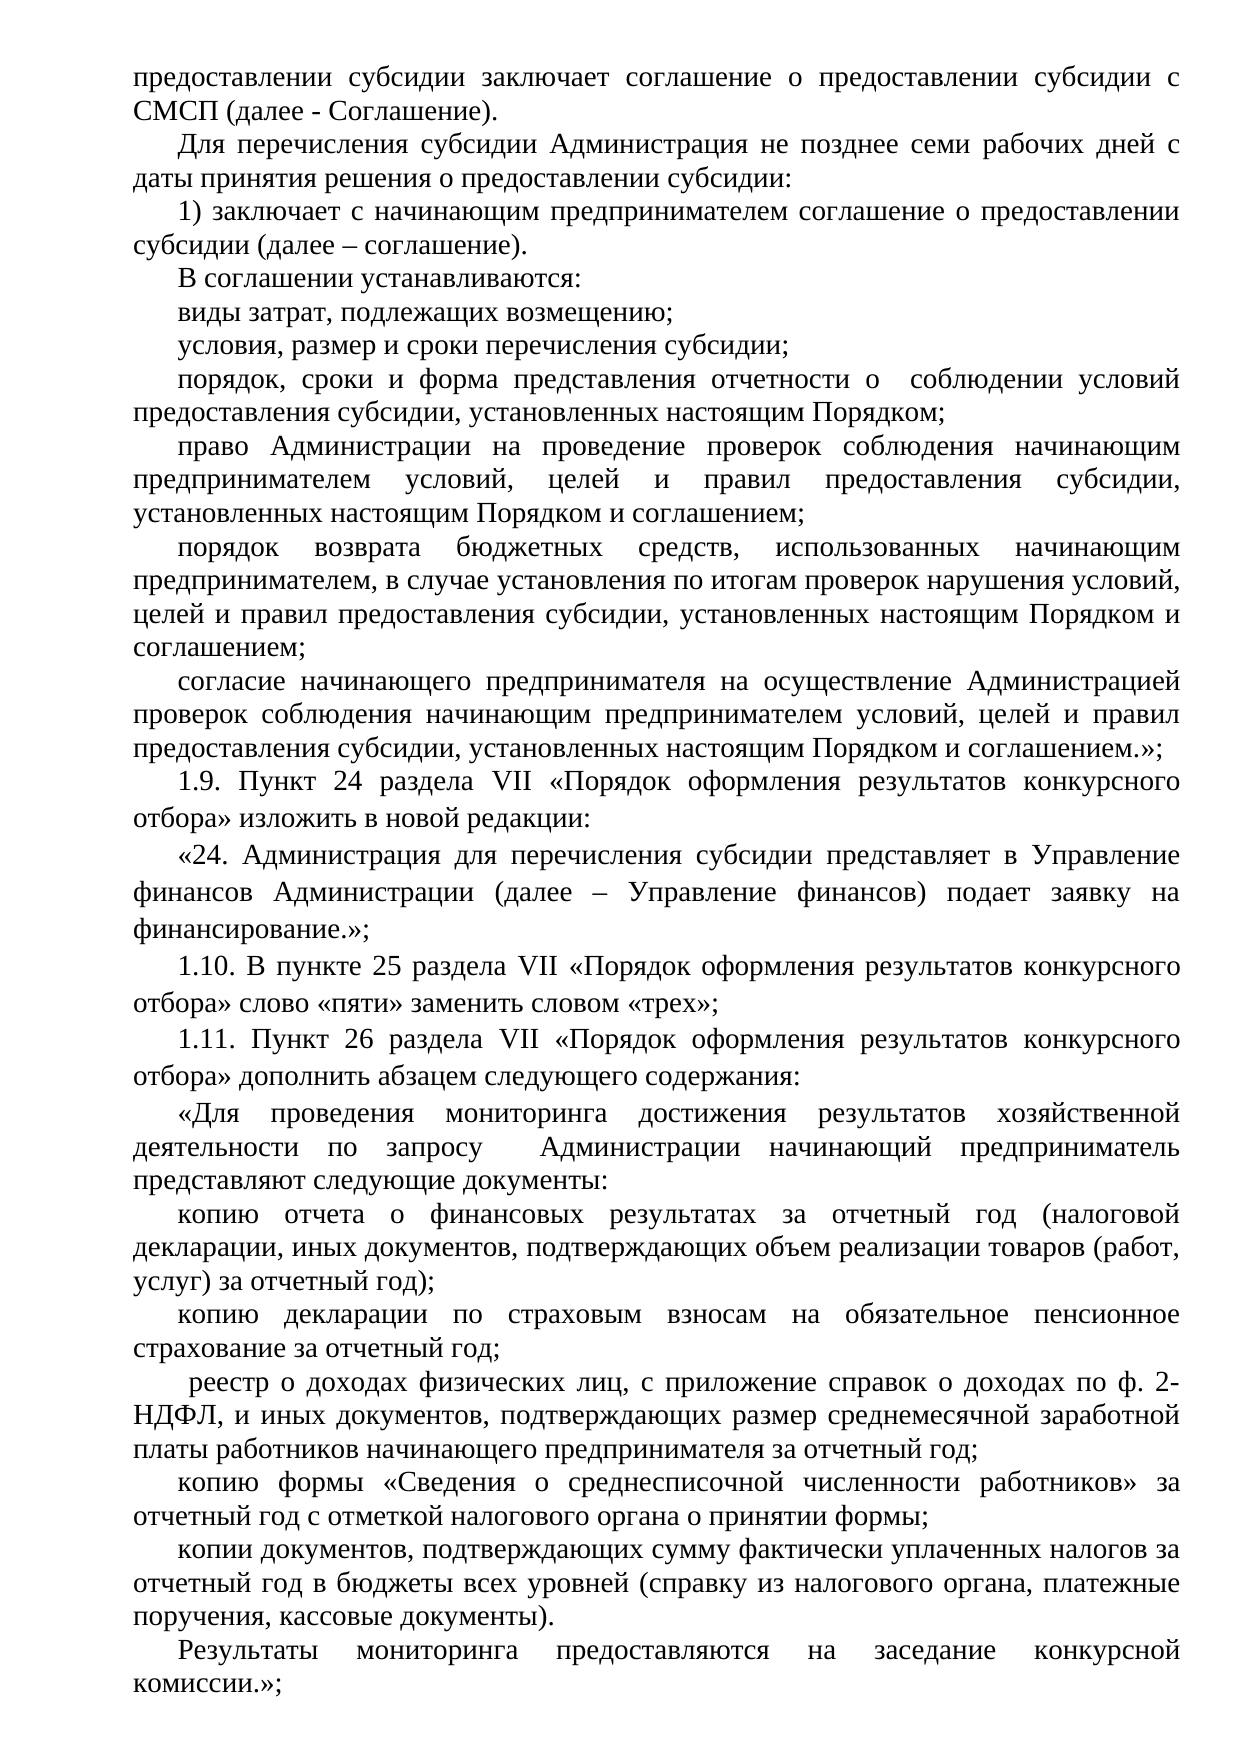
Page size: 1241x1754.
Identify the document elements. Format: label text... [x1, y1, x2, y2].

text 1.10. В пункте 25 раздела VII «Порядок оформления результатов конкурсного отбора» слово «пяти» заменить словом «трех»; [133, 948, 1181, 1018]
text В соглашении устанавливаются: [133, 260, 1181, 294]
text 1) заключает с начинающим предпринимателем соглашение о предоставлении субсидии (далее – соглашение). [133, 193, 1181, 260]
text условия, размер и сроки перечисления субсидии; [133, 327, 1181, 361]
text Для перечисления субсидии Администрация не позднее семи рабочих дней с даты принятия решения о предоставлении субсидии: [133, 126, 1181, 193]
text право Администрации на проведение проверок соблюдения начинающим предпринимателем условий, целей и правил предоставления субсидии, установленных настоящим Порядком и соглашением; [133, 428, 1181, 529]
text виды затрат, подлежащих возмещению; [133, 294, 1181, 327]
text копию формы «Сведения о среднесписочной численности работников» за отчетный год с отметкой налогового органа о принятии формы; [133, 1464, 1181, 1531]
text «Для проведения мониторинга достижения результатов хозяйственной деятельности по запросу Администрации начинающий предприниматель представляют следующие документы: [133, 1095, 1181, 1196]
text порядок, сроки и форма представления отчетности о соблюдении условий предоставления субсидии, установленных настоящим Порядком; [133, 361, 1181, 428]
text копию отчета о финансовых результатах за отчетный год (налоговой декларации, иных документов, подтверждающих объем реализации товаров (работ, услуг) за отчетный год); [133, 1196, 1181, 1297]
text согласие начинающего предпринимателя на осуществление Администрацией проверок соблюдения начинающим предпринимателем условий, целей и правил предоставления субсидии, установленных настоящим Порядком и соглашением.»; [133, 663, 1181, 763]
text реестр о доходах физических лиц, с приложение справок о доходах по ф. 2-НДФЛ, и иных документов, подтверждающих размер среднемесячной заработной платы работников начинающего предпринимателя за отчетный год; [133, 1364, 1181, 1464]
text копию декларации по страховым взносам на обязательное пенсионное страхование за отчетный год; [133, 1297, 1181, 1364]
text Результаты мониторинга предоставляются на заседание конкурсной комиссии.»; [133, 1632, 1181, 1699]
text порядок возврата бюджетных средств, использованных начинающим предпринимателем, в случае установления по итогам проверок нарушения условий, целей и правил предоставления субсидии, установленных настоящим Порядком и соглашением; [133, 529, 1181, 663]
text «24. Администрация для перечисления субсидии представляет в Управление финансов Администрации (далее – Управление финансов) подает заявку на финансирование.»; [133, 837, 1181, 944]
text 1.9. Пункт 24 раздела VII «Порядок оформления результатов конкурсного отбора» изложить в новой редакции: [133, 763, 1181, 834]
text 1.11. Пункт 26 раздела VII «Порядок оформления результатов конкурсного отбора» дополнить абзацем следующего содержания: [133, 1022, 1181, 1092]
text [133, 59, 1181, 126]
text копии документов, подтверждающих сумму фактически уплаченных налогов за отчетный год в бюджеты всех уровней (справку из налогового органа, платежные поручения, кассовые документы). [133, 1531, 1181, 1632]
